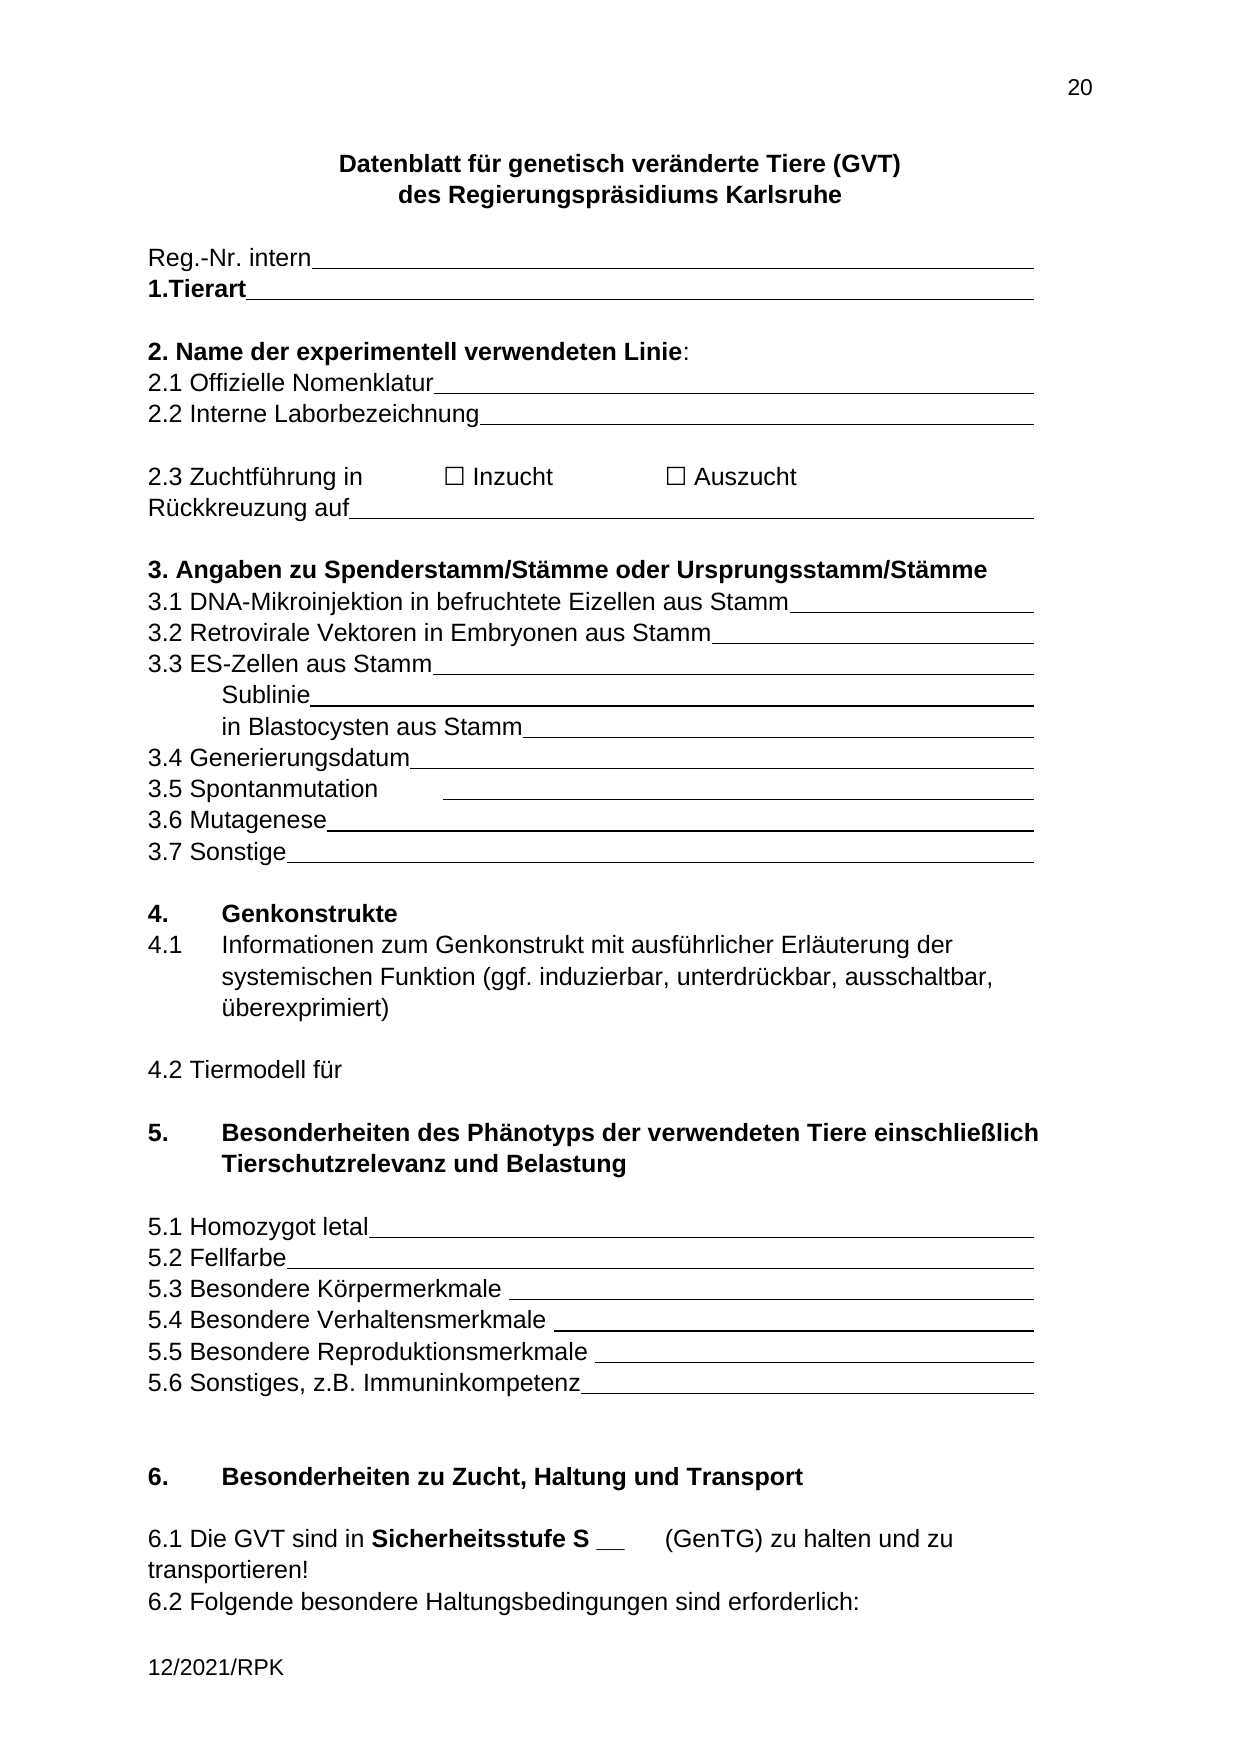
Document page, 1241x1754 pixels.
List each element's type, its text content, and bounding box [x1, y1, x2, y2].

text Sublinie [148, 679, 1093, 710]
text Tierschutzrelevanz und Belastung [148, 1148, 1093, 1179]
text Reg.-Nr. intern [148, 241, 1093, 273]
text 5.5 Besondere Reproduktionsmerkmale [148, 1335, 1093, 1366]
text 2. Name der experimentell verwendeten Linie: [148, 335, 1093, 366]
text 4.2 Tiermodell für [148, 1054, 1093, 1085]
text Datenblatt für genetisch veränderte Tiere (GVT) [148, 148, 1093, 179]
text 5.2 Fellfarbe [148, 1241, 1093, 1273]
text 3.7 Sonstige [148, 835, 1093, 866]
text 2.1 Offizielle Nomenklatur [148, 366, 1093, 398]
text 5.1 Homozygot letal [148, 1210, 1093, 1241]
text 1.Tierart [148, 273, 1093, 304]
text 4. Genkonstrukte [148, 898, 1093, 929]
text des Regierungspräsidiums Karlsruhe [148, 179, 1093, 210]
text 3.6 Mutagenese [148, 804, 1093, 835]
text 3.4 Generierungsdatum [148, 741, 1093, 773]
text 3.2 Retrovirale Vektoren in Embryonen aus Stamm [148, 616, 1093, 648]
text 5.4 Besondere Verhaltensmerkmale [148, 1304, 1093, 1335]
text 6.1 Die GVT sind in Sicherheitsstufe S __ (GenTG) zu halten und zu transportieren! [148, 1523, 1093, 1585]
text 5.3 Besondere Körpermerkmale [148, 1273, 1093, 1304]
text in Blastocysten aus Stamm [148, 710, 1093, 741]
text 3.5 Spontanmutation [148, 773, 1093, 804]
text 4.1 Informationen zum Genkonstrukt mit ausführlicher Erläuterung der systemischen Funktion (ggf. induzierbar, unterdrückbar, ausschaltbar, überexprimiert) [148, 929, 1093, 1023]
text 6.2 Folgende besondere Haltungsbedingungen sind erforderlich: [148, 1585, 1093, 1616]
text 6. Besonderheiten zu Zucht, Haltung und Transport [148, 1460, 1093, 1491]
text 2.3 Zuchtführung in Inzucht Auszucht Rückkreuzung auf [148, 460, 1093, 523]
text 3.3 ES-Zellen aus Stamm [148, 648, 1093, 679]
text 5. Besonderheiten des Phänotyps der verwendeten Tiere einschließlich [148, 1116, 1093, 1148]
text 5.6 Sonstiges, z.B. Immuninkompetenz [148, 1366, 1093, 1398]
text 3. Angaben zu Spenderstamm/Stämme oder Ursprungsstamm/Stämme [148, 554, 1093, 585]
text 2.2 Interne Laborbezeichnung [148, 398, 1093, 429]
text 3.1 DNA-Mikroinjektion in befruchtete Eizellen aus Stamm [148, 585, 1093, 616]
